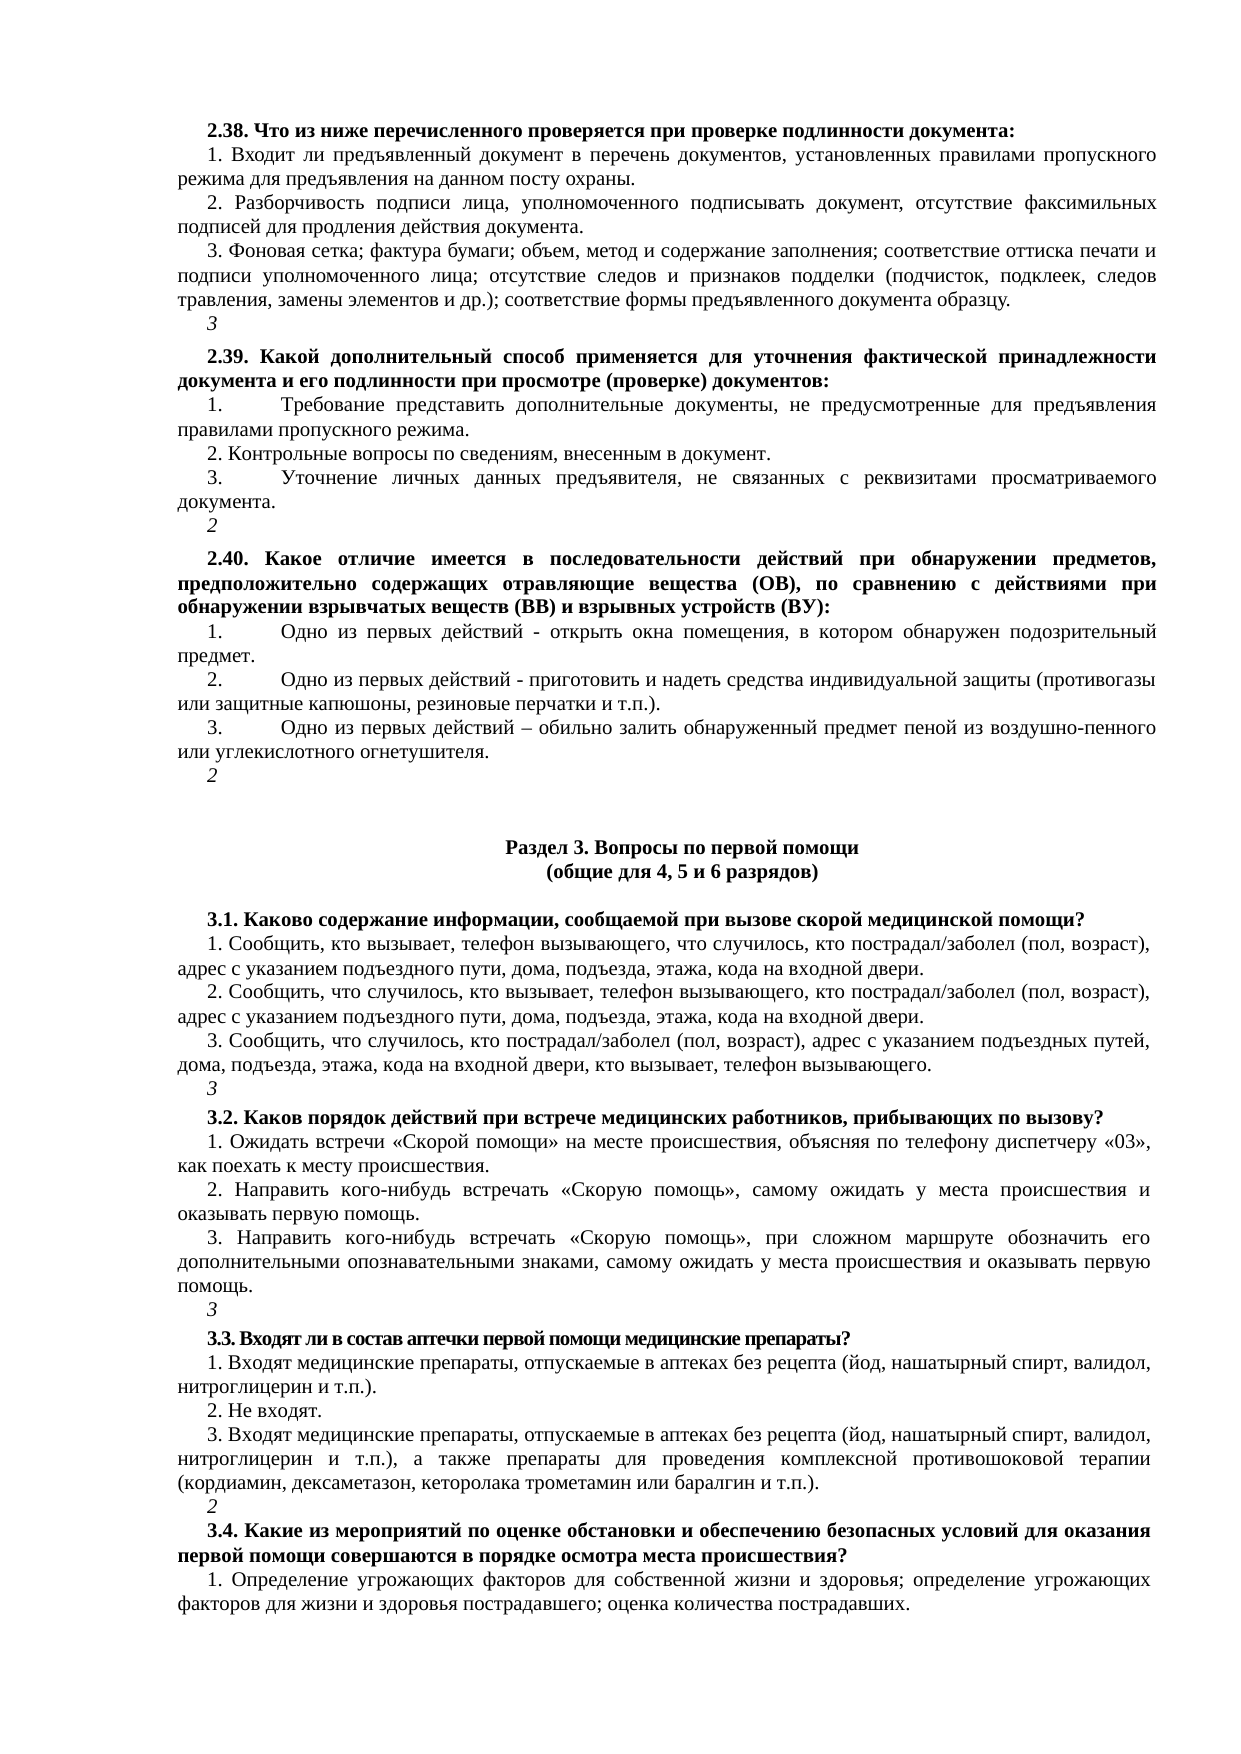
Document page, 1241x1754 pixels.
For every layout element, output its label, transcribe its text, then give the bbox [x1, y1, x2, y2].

text 1. Требование представить дополнительные документы, не предусмотренные для предъявления правилами пропускного режима. [177, 392, 1158, 441]
text 3. Направить кого-нибудь встречать «Скорую помощь», при сложном маршруте обозначить его дополнительными опознавательными знаками, самому ожидать у места происшествия и оказывать первую помощь. [177, 1225, 1152, 1297]
text 3.2. Каков порядок действий при встрече медицинских работников, прибывающих по вызову? [177, 1104, 1152, 1129]
text 2. Не входят. [177, 1398, 1152, 1422]
text 1. Ожидать встречи «Скорой помощи» на месте происшествия, объясняя по телефону диспетчеру «03», как поехать к месту происшествия. [177, 1129, 1152, 1177]
text 1. Одно из первых действий - открыть окна помещения, в котором обнаружен подозрительный предмет. [177, 618, 1158, 667]
text (общие для 4, 5 и 6 разрядов) [177, 859, 1158, 883]
text 1. Определение угрожающих факторов для собственной жизни и здоровья; определение угрожающих факторов для жизни и здоровья пострадавшего; оценка количества пострадавших. [177, 1567, 1152, 1615]
text 2. Контрольные вопросы по сведениям, внесенным в документ. [177, 441, 1158, 464]
text 2.38. Что из ниже перечисленного проверяется при проверке подлинности документа: [177, 118, 1158, 142]
text 2. Одно из первых действий - приготовить и надеть средства индивидуальной защиты (противогазы или защитные капюшоны, резиновые перчатки и т.п.). [177, 667, 1158, 715]
text 3 [177, 1076, 1152, 1100]
text 3.3. Входят ли в состав аптечки первой помощи медицинские препараты? [177, 1326, 1152, 1350]
text 3. Входят медицинские препараты, отпускаемые в аптеках без рецепта (йод, нашатырный спирт, валидол, нитроглицерин и т.п.), а также препараты для проведения комплексной противошоковой терапии (кордиамин, дексаметазон, кеторолака трометамин или баралгин и т.п.). [177, 1422, 1152, 1494]
text 2 [177, 763, 1158, 787]
text 3.4. Какие из мероприятий по оценке обстановки и обеспечению безопасных условий для оказания первой помощи совершаются в порядке осмотра места происшествия? [177, 1518, 1152, 1567]
text 2 [177, 513, 1158, 537]
text 3. Одно из первых действий – обильно залить обнаруженный предмет пеной из воздушно-пенного или углекислотного огнетушителя. [177, 715, 1158, 763]
text 3 [177, 311, 1158, 335]
text 2. Сообщить, что случилось, кто вызывает, телефон вызывающего, кто пострадал/заболел (пол, возраст), адрес с указанием подъездного пути, дома, подъезда, этажа, кода на входной двери. [177, 979, 1152, 1028]
text 3 [177, 1297, 1152, 1321]
text 3. Фоновая сетка; фактура бумаги; объем, метод и содержание заполнения; соответствие оттиска печати и подписи уполномоченного лица; отсутствие следов и признаков подделки (подчисток, подклеек, следов травления, замены элементов и др.); соответствие формы предъявленного документа образцу. [177, 238, 1158, 311]
text 1. Входит ли предъявленный документ в перечень документов, установленных правилами пропускного режима для предъявления на данном посту охраны. [177, 142, 1158, 190]
text Раздел 3. Вопросы по первой помощи [177, 835, 1158, 859]
text 1. Входят медицинские препараты, отпускаемые в аптеках без рецепта (йод, нашатырный спирт, валидол, нитроглицерин и т.п.). [177, 1350, 1152, 1398]
text 2.39. Какой дополнительный способ применяется для уточнения фактической принадлежности документа и его подлинности при просмотре (проверке) документов: [177, 344, 1158, 392]
text 1. Сообщить, кто вызывает, телефон вызывающего, что случилось, кто пострадал/заболел (пол, возраст), адрес с указанием подъездного пути, дома, подъезда, этажа, кода на входной двери. [177, 931, 1152, 979]
text 2 [177, 1494, 1152, 1518]
text 2. Направить кого-нибудь встречать «Скорую помощь», самому ожидать у места происшествия и оказывать первую помощь. [177, 1177, 1152, 1225]
text 3.1. Каково содержание информации, сообщаемой при вызове скорой медицинской помощи? [177, 907, 1152, 931]
text 2. Разборчивость подписи лица, уполномоченного подписывать документ, отсутствие факсимильных подписей для продления действия документа. [177, 190, 1158, 238]
text 2.40. Какое отличие имеется в последовательности действий при обнаружении предметов, предположительно содержащих отравляющие вещества (ОВ), по сравнению с действиями при обнаружении взрывчатых веществ (ВВ) и взрывных устройств (ВУ): [177, 546, 1158, 618]
text 3. Сообщить, что случилось, кто пострадал/заболел (пол, возраст), адрес с указанием подъездных путей, дома, подъезда, этажа, кода на входной двери, кто вызывает, телефон вызывающего. [177, 1028, 1152, 1076]
text 3. Уточнение личных данных предъявителя, не связанных с реквизитами просматриваемого документа. [177, 464, 1158, 513]
